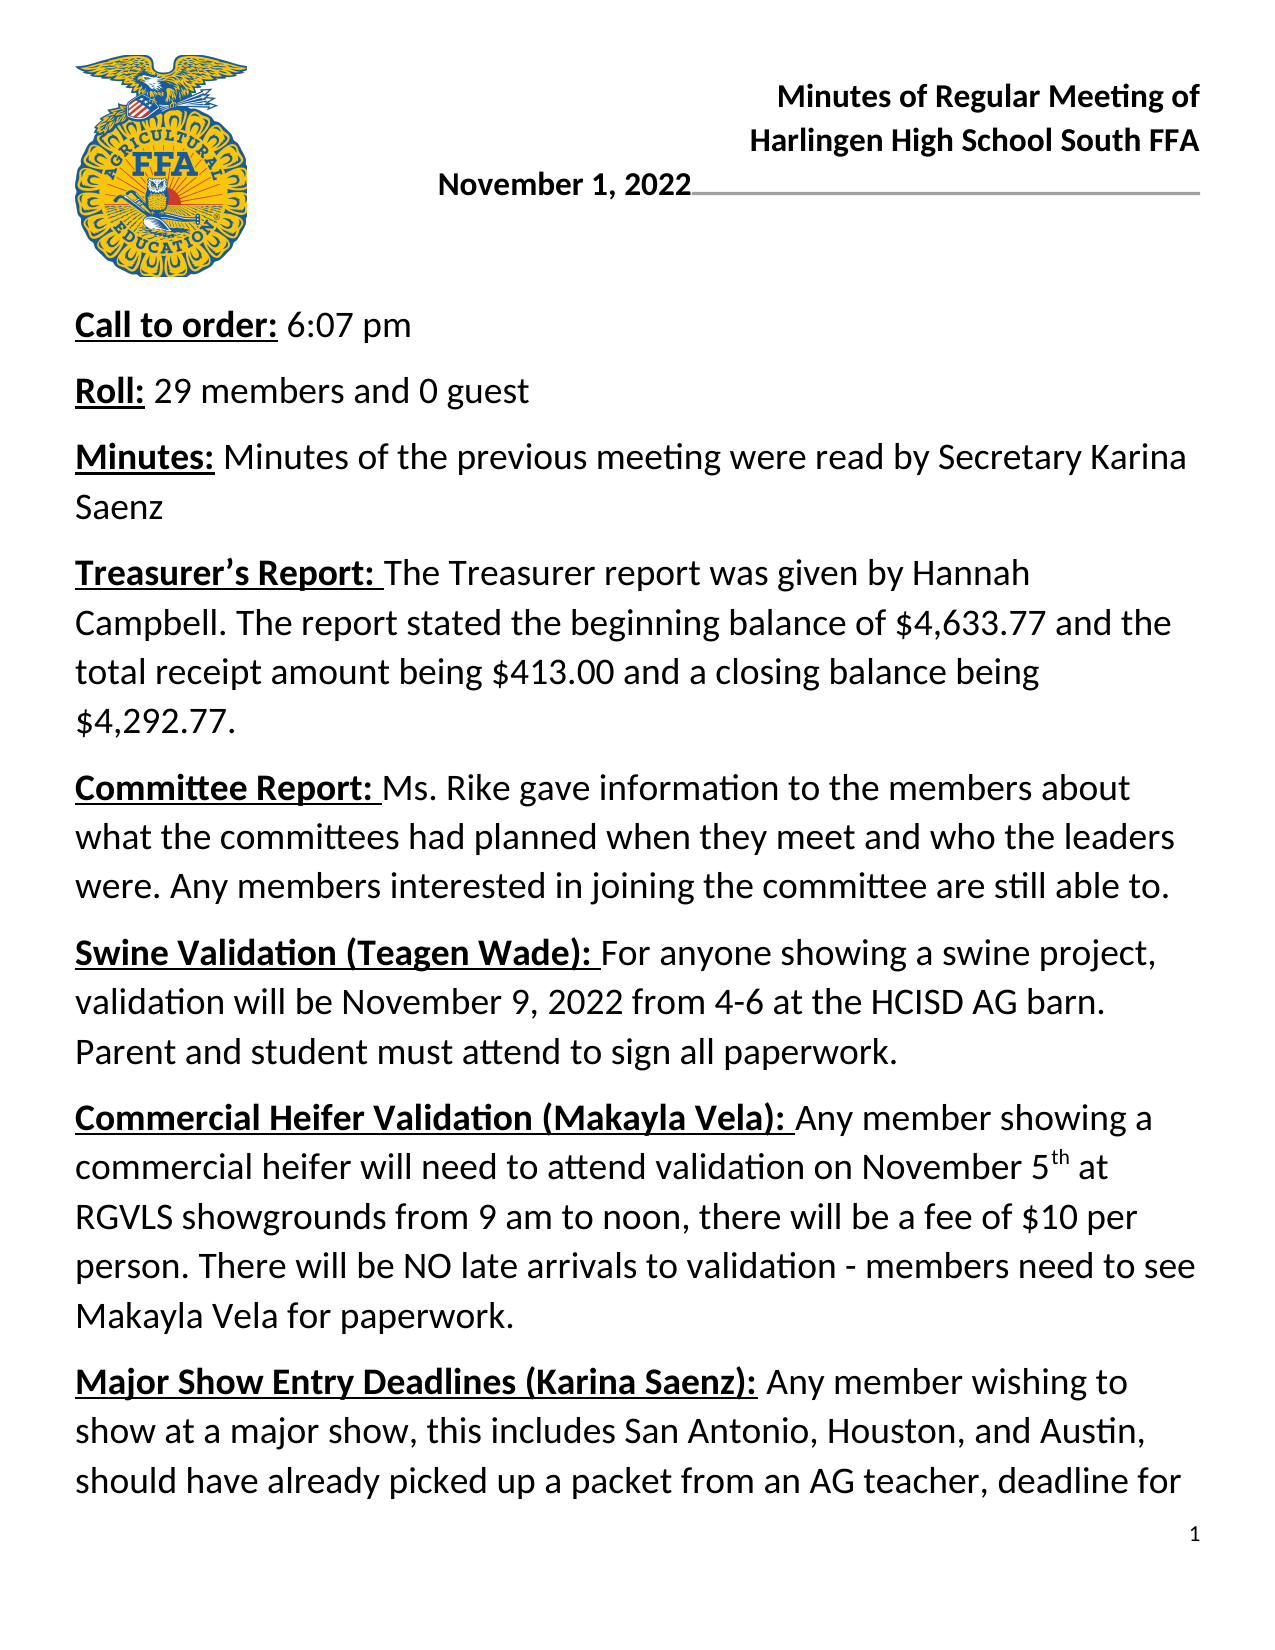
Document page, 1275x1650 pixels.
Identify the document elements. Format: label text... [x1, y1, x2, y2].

text Roll: 29 members and 0 guest [75, 367, 1200, 413]
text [75, 1358, 1200, 1503]
text Commercial Heifer Validation (Makayla Vela): Any member showing a commercial heifer will need to attend validation on November 5th at RGVLS showgrounds from 9 am to noon, there will be a fee of $10 per person. There will be NO late arrivals to validation - members need to see Makayla Vela for paperwork. [75, 1094, 1200, 1337]
text Committee Report: Ms. Rike gave information to the members about what the committees had planned when they meet and who the leaders were. Any members interested in joining the committee are still able to. [75, 763, 1200, 908]
text Swine Validation (Teagen Wade): For anyone showing a swine project, validation will be November 9, 2022 from 4-6 at the HCISD AG barn. Parent and student must attend to sign all paperwork. [75, 929, 1200, 1073]
text Call to order: 6:07 pm [75, 301, 1200, 347]
picture [75, 55, 247, 277]
text Minutes: Minutes of the previous meeting were read by Secretary Karina Saenz [75, 433, 1200, 529]
text Treasurer’s Report: The Treasurer report was given by Hannah Campbell. The report stated the beginning balance of $4,633.77 and the total receipt amount being $413.00 and a closing balance being $4,292.77. [75, 549, 1200, 743]
